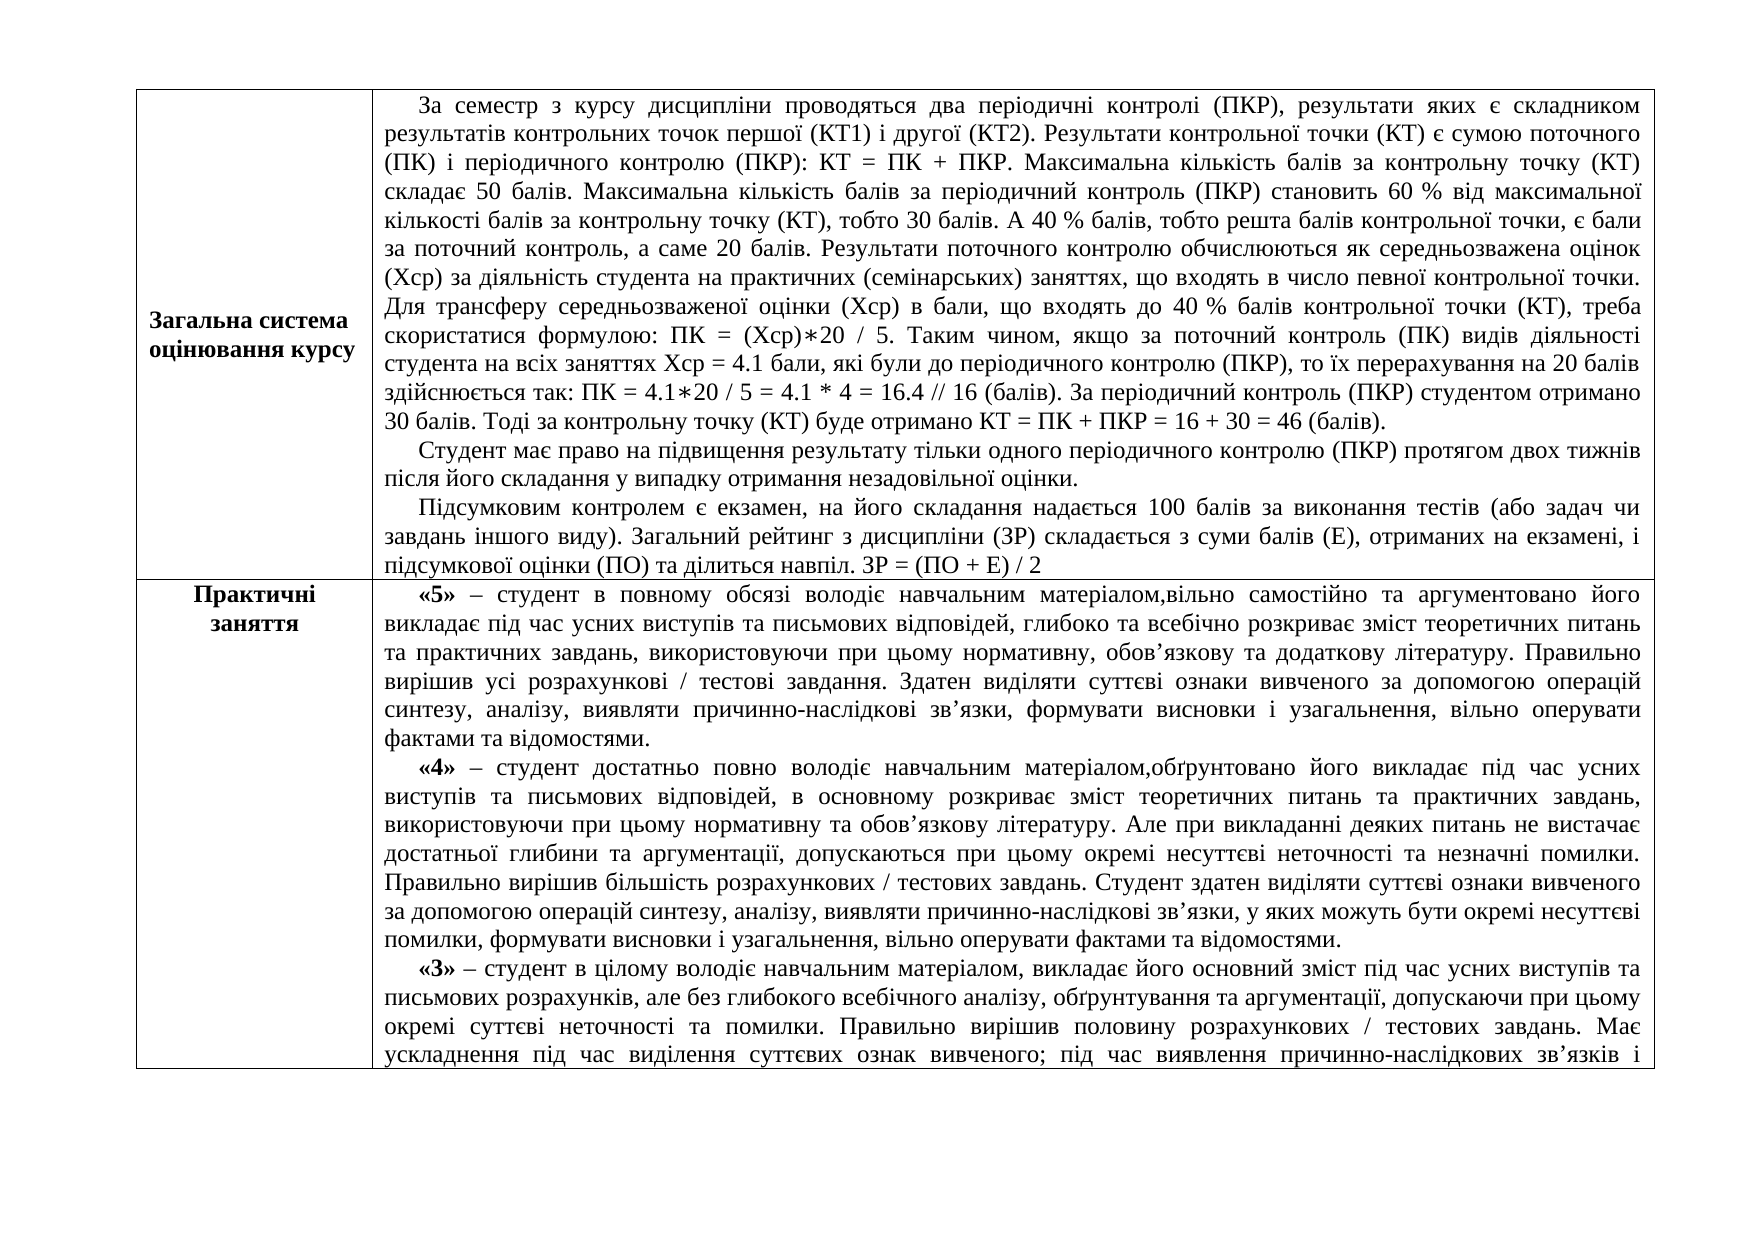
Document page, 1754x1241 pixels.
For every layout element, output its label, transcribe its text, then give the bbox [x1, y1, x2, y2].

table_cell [373, 580, 1654, 1068]
table_cell Практичні заняття [137, 580, 372, 1068]
table_header За семестр з курсу дисципліни проводяться два періодичні контролі (ПКР), результати яких є складником результатів контрольних точок першої (КТ1) і другої (КТ2). Результати контрольної точки (КТ) є сумою поточного (ПК) і періодичного контролю (ПКР): КТ = ПК + ПКР. Максимальна кількість балів за контрольну точку (КТ) складає 50 балів. Максимальна кількість балів за періодичний контроль (ПКР) становить 60 % від максимальної кількості балів за контрольну точку (КТ), тобто 30 балів. А 40 % балів, тобто решта балів контрольної точки, є бали за поточний контроль, а саме 20 балів. Результати поточного контролю обчислюються як середньозважена оцінок (Хср) за діяльність студента на практичних (семінарських) заняттях, що входять в число певної контрольної точки. Для трансферу середньозваженої оцінки (Хср) в бали, що входять до 40 % балів контрольної точки (КТ), треба скористатися формулою: ПК = (Хср)∗20 / 5. Таким чином, якщо за поточний контроль (ПК) видів діяльності студента на всіх заняттях Хср = 4.1 бали, які були до періодичного контролю (ПКР), то їх перерахування на 20 балів здійснюється так: ПК = 4.1∗20 / 5 = 4.1 * 4 = 16.4 // 16 (балів). За періодичний контроль (ПКР) студентом отримано 30 балів. Тоді за контрольну точку (КТ) буде отримано КТ = ПК + ПКР = 16 + 30 = 46 (балів). Студент має право на підвищення результату тільки одного періодичного контролю (ПКР) протягом двох тижнів після його складання у випадку отримання незадовільної оцінки. Підсумковим контролем є екзамен, на його складання надається 100 балів за виконання тестів (або задач чи завдань іншого виду). Загальний рейтинг з дисципліни (ЗР) складається з суми балів (Е), отриманих на екзамені, і підсумкової оцінки (ПО) та ділиться навпіл. ЗР = (ПО + Е) / 2 [373, 90, 1654, 578]
table_header Загальна система оцінювання курсу [137, 90, 372, 578]
